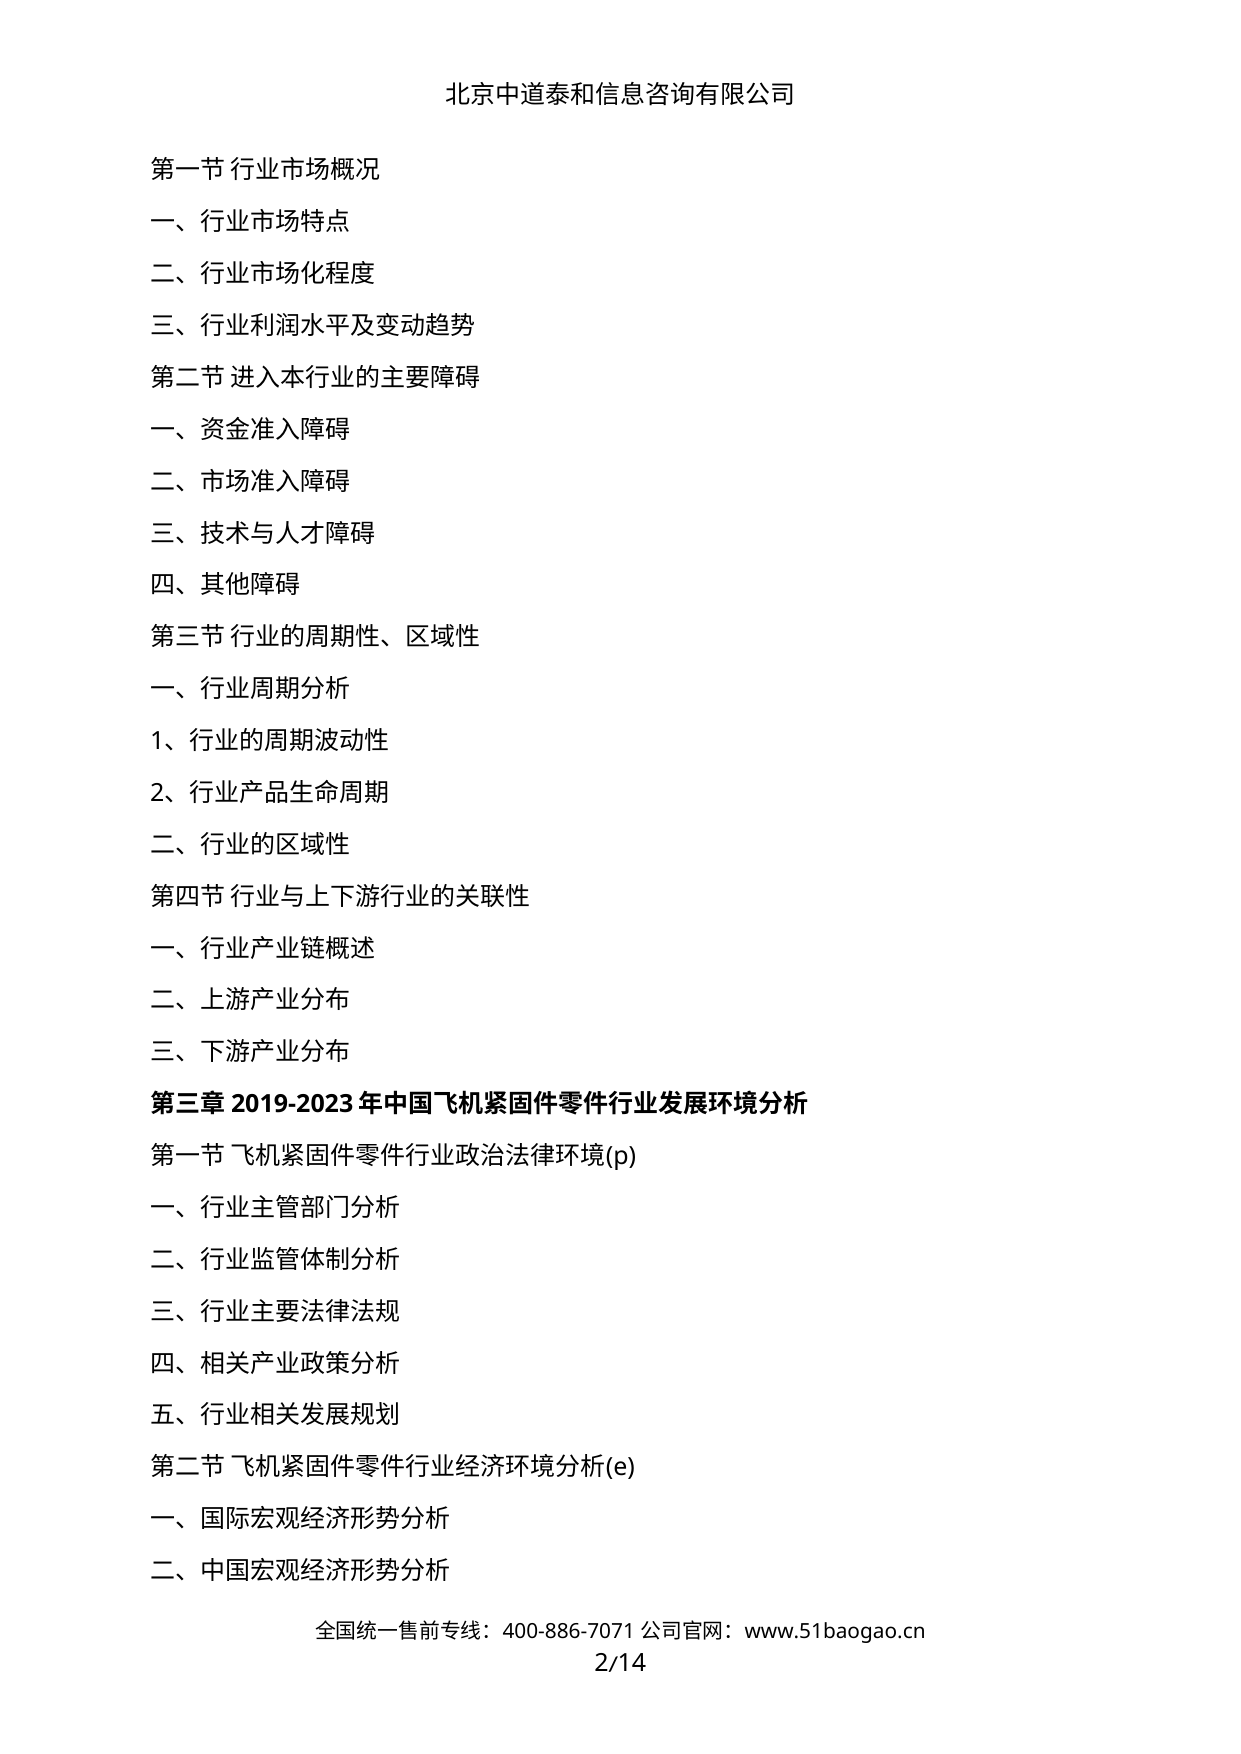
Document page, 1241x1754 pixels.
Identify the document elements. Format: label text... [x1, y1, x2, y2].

text 三、行业主要法律法规 [150, 1291, 1090, 1327]
text 一、行业周期分析 [150, 669, 1090, 705]
text 一、资金准入障碍 [150, 409, 1090, 446]
text 第一节 飞机紧固件零件行业政治法律环境(p) [150, 1136, 1090, 1172]
text 二、市场准入障碍 [150, 461, 1090, 497]
text 1、行业的周期波动性 [150, 721, 1090, 757]
text 五、行业相关发展规划 [150, 1395, 1090, 1431]
text 第二节 进入本行业的主要障碍 [150, 357, 1090, 394]
text 四、相关产业政策分析 [150, 1343, 1090, 1379]
text 一、国际宏观经济形势分析 [150, 1499, 1090, 1535]
text 二、中国宏观经济形势分析 [150, 1551, 1090, 1587]
text 三、行业利润水平及变动趋势 [150, 306, 1090, 342]
text 第一节 行业市场概况 [150, 150, 1090, 186]
text 四、其他障碍 [150, 565, 1090, 601]
text 一、行业市场特点 [150, 202, 1090, 238]
text 三、技术与人才障碍 [150, 513, 1090, 549]
text 第三章 2019-2023年中国飞机紧固件零件行业发展环境分析 [150, 1084, 1090, 1120]
text 一、行业产业链概述 [150, 928, 1090, 964]
text 第四节 行业与上下游行业的关联性 [150, 876, 1090, 912]
text 第二节 飞机紧固件零件行业经济环境分析(e) [150, 1447, 1090, 1483]
text 第三节 行业的周期性、区域性 [150, 617, 1090, 653]
text 2、行业产品生命周期 [150, 772, 1090, 809]
text 一、行业主管部门分析 [150, 1187, 1090, 1224]
text 三、下游产业分布 [150, 1032, 1090, 1068]
text 二、行业的区域性 [150, 824, 1090, 861]
text 二、行业监管体制分析 [150, 1239, 1090, 1276]
text 二、行业市场化程度 [150, 254, 1090, 290]
text 二、上游产业分布 [150, 980, 1090, 1016]
